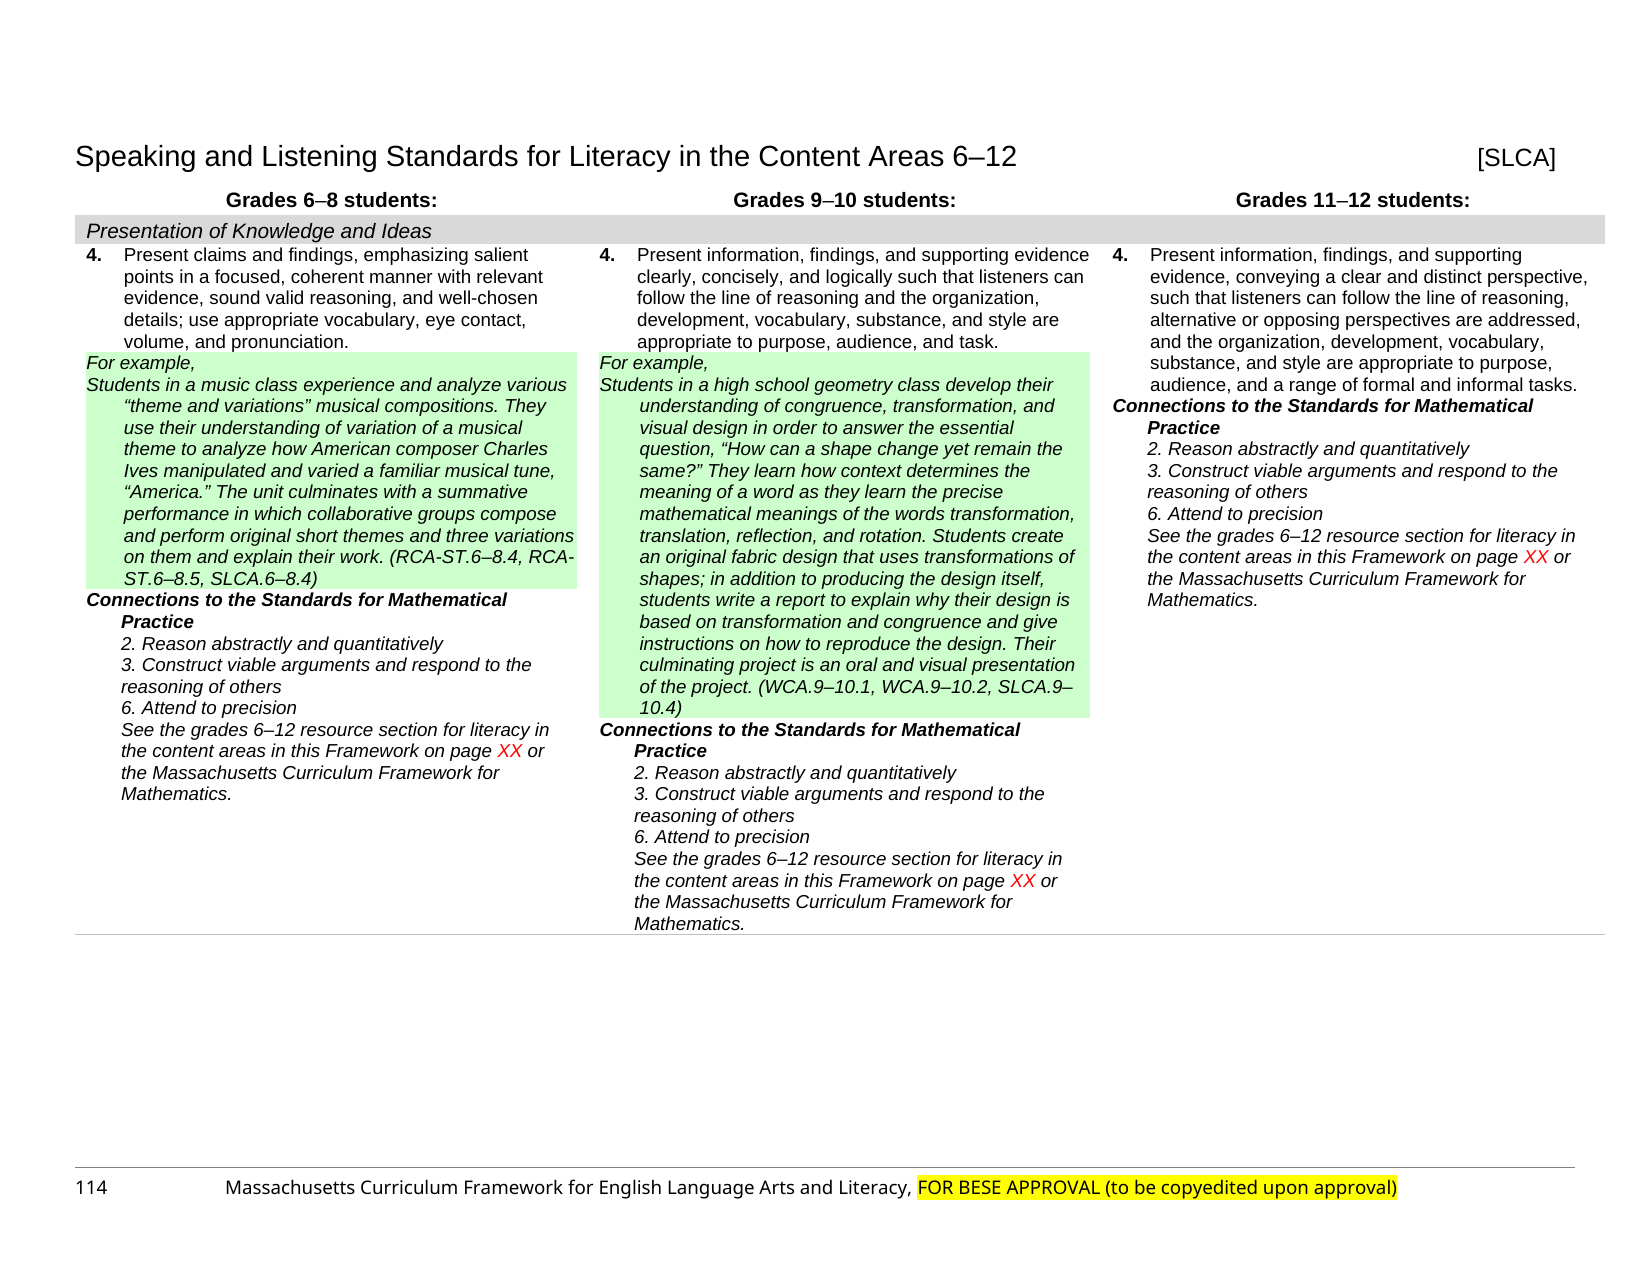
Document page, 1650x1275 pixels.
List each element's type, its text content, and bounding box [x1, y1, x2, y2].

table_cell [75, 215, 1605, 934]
text Speaking and Listening Standards for Literacy in the Content Areas 6–12 [SLCA] [75, 139, 1575, 172]
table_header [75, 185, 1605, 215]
